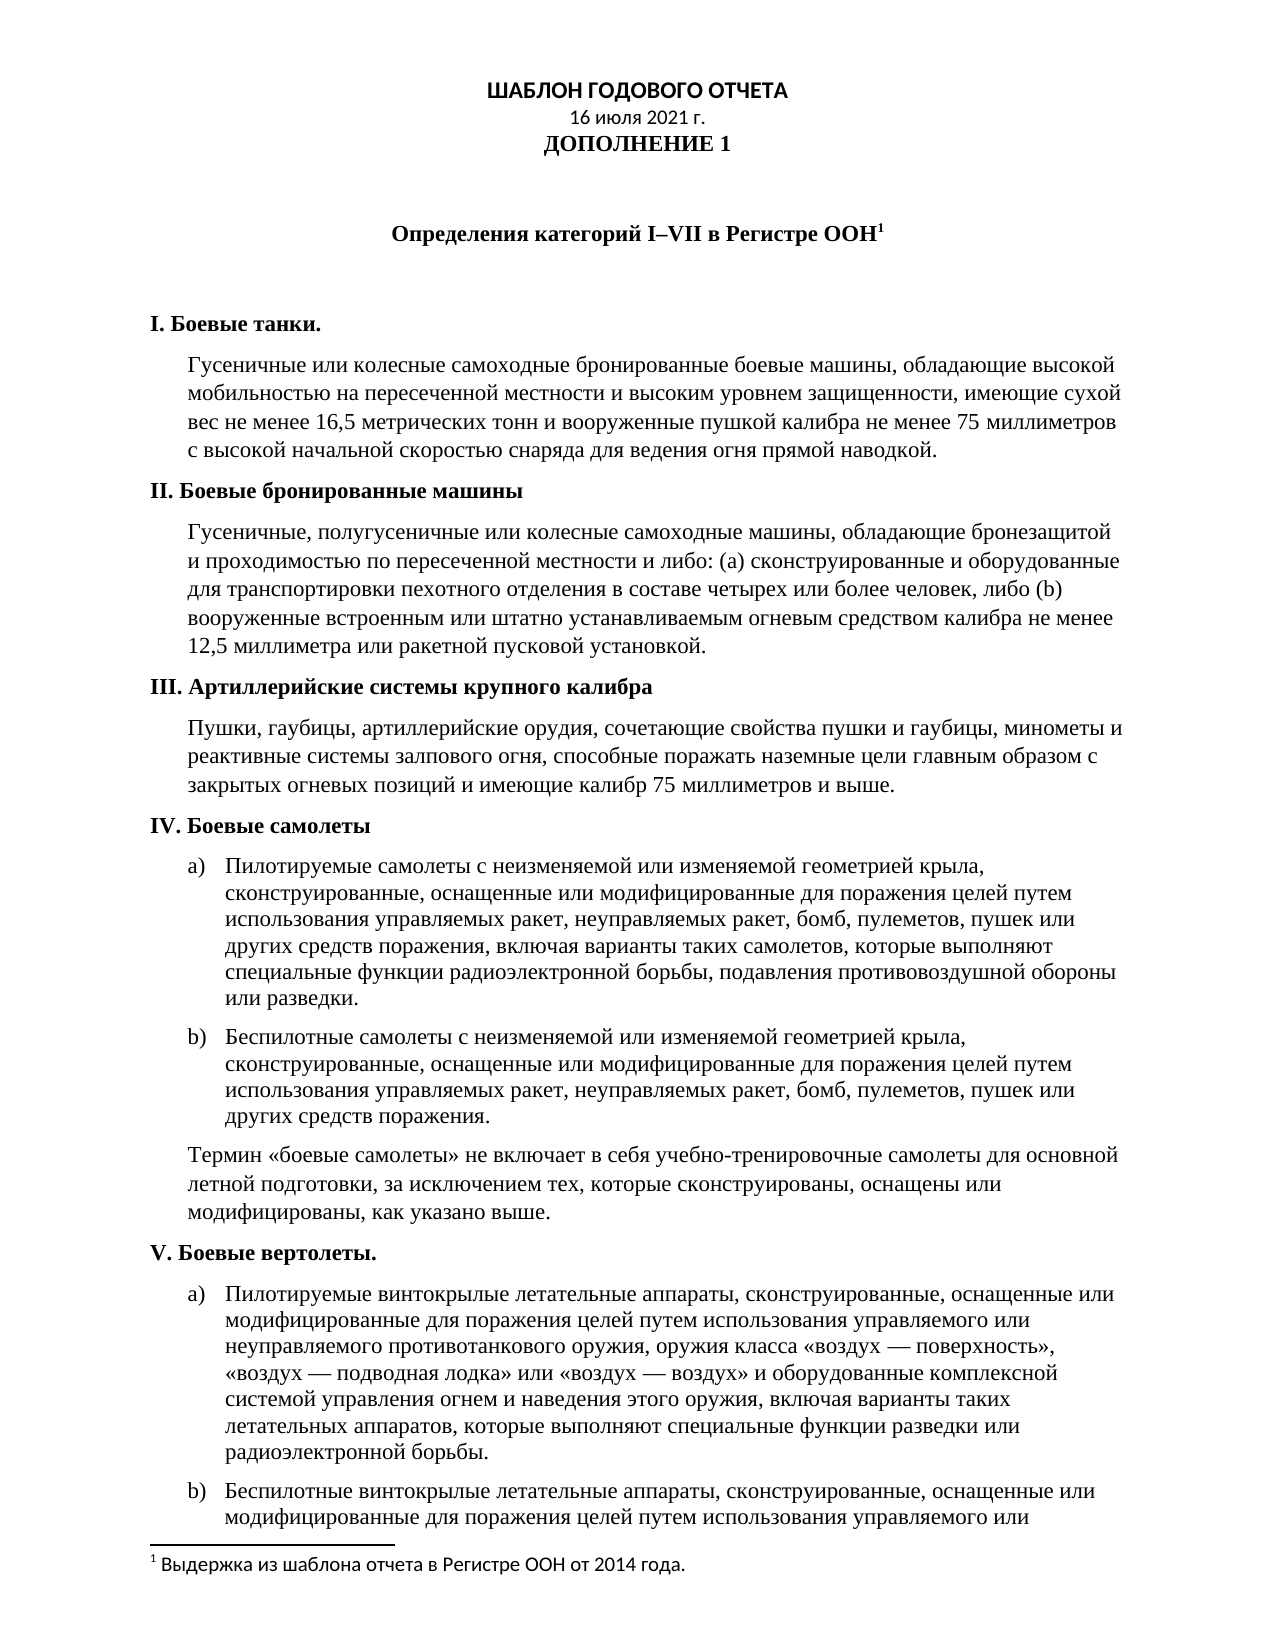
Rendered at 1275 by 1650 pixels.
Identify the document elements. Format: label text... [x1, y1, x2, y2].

text Гусеничные, полугусеничные или колесные самоходные машины, обладающие бронезащитой и проходимостью по пересеченной местности и либо: (a) сконструированные и оборудованные для транспортировки пехотного отделения в составе четырех или более человек, либо (b) вооруженные встроенным или штатно устанавливаемым огневым средством калибра не менее 12,5 миллиметра или ракетной пусковой установкой. [187, 518, 1125, 658]
text Определения категорий I–VII в Регистре ООН [150, 220, 1125, 246]
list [187, 1477, 1125, 1529]
list Пилотируемые самолеты с неизменяемой или изменяемой геометрией крыла, сконструированные, оснащенные или модифицированные для поражения целей путем использования управляемых ракет, неуправляемых ракет, бомб, пулеметов, пушек или других средств поражения, включая варианты таких самолетов, которые выполняют специальные функции радиоэлектронной борьбы, подавления противовоздушной обороны или разведки. [187, 853, 1125, 1011]
list Беспилотные самолеты с неизменяемой или изменяемой геометрией крыла, сконструированные, оснащенные или модифицированные для поражения целей путем использования управляемых ракет, неуправляемых ракет, бомб, пулеметов, пушек или других средств поражения. [187, 1023, 1125, 1129]
text Пушки, гаубицы, артиллерийские орудия, сочетающие свойства пушки и гаубицы, минометы и реактивные системы залпового огня, способные поражать наземные цели главным образом с закрытых огневых позиций и имеющие калибр 75 миллиметров и выше. [187, 714, 1125, 797]
text III. Артиллерийские системы крупного калибра [150, 673, 1125, 699]
text V. Боевые вертолеты. [150, 1239, 1125, 1265]
text II. Боевые бронированные машины [150, 477, 1125, 504]
text Термин «боевые самолеты» не включает в себя учебно-тренировочные самолеты для основной летной подготовки, за исключением тех, которые сконструированы, оснащены или модифицированы, как указано выше. [187, 1141, 1125, 1224]
text Гусеничные или колесные самоходные бронированные боевые машины, обладающие высокой мобильностью на пересеченной местности и высоким уровнем защищенности, имеющие сухой вес не менее 16,5 метрических тонн и вооруженные пушкой калибра не менее 75 миллиметров с высокой начальной скоростью снаряда для ведения огня прямой наводкой. [187, 351, 1125, 463]
text I. Боевые танки. [150, 310, 1125, 336]
text ДОПОЛНЕНИЕ 1 [150, 130, 1125, 156]
text IV. Боевые самолеты [150, 812, 1125, 838]
list Пилотируемые винтокрылые летательные аппараты, сконструированные, оснащенные или модифицированные для поражения целей путем использования управляемого или неуправляемого противотанкового оружия, оружия класса «воздух — поверхность», «воздух — подводная лодка» или «воздух — воздух» и оборудованные комплексной системой управления огнем и наведения этого оружия, включая варианты таких летательных аппаратов, которые выполняют специальные функции разведки или радиоэлектронной борьбы. [187, 1280, 1125, 1464]
